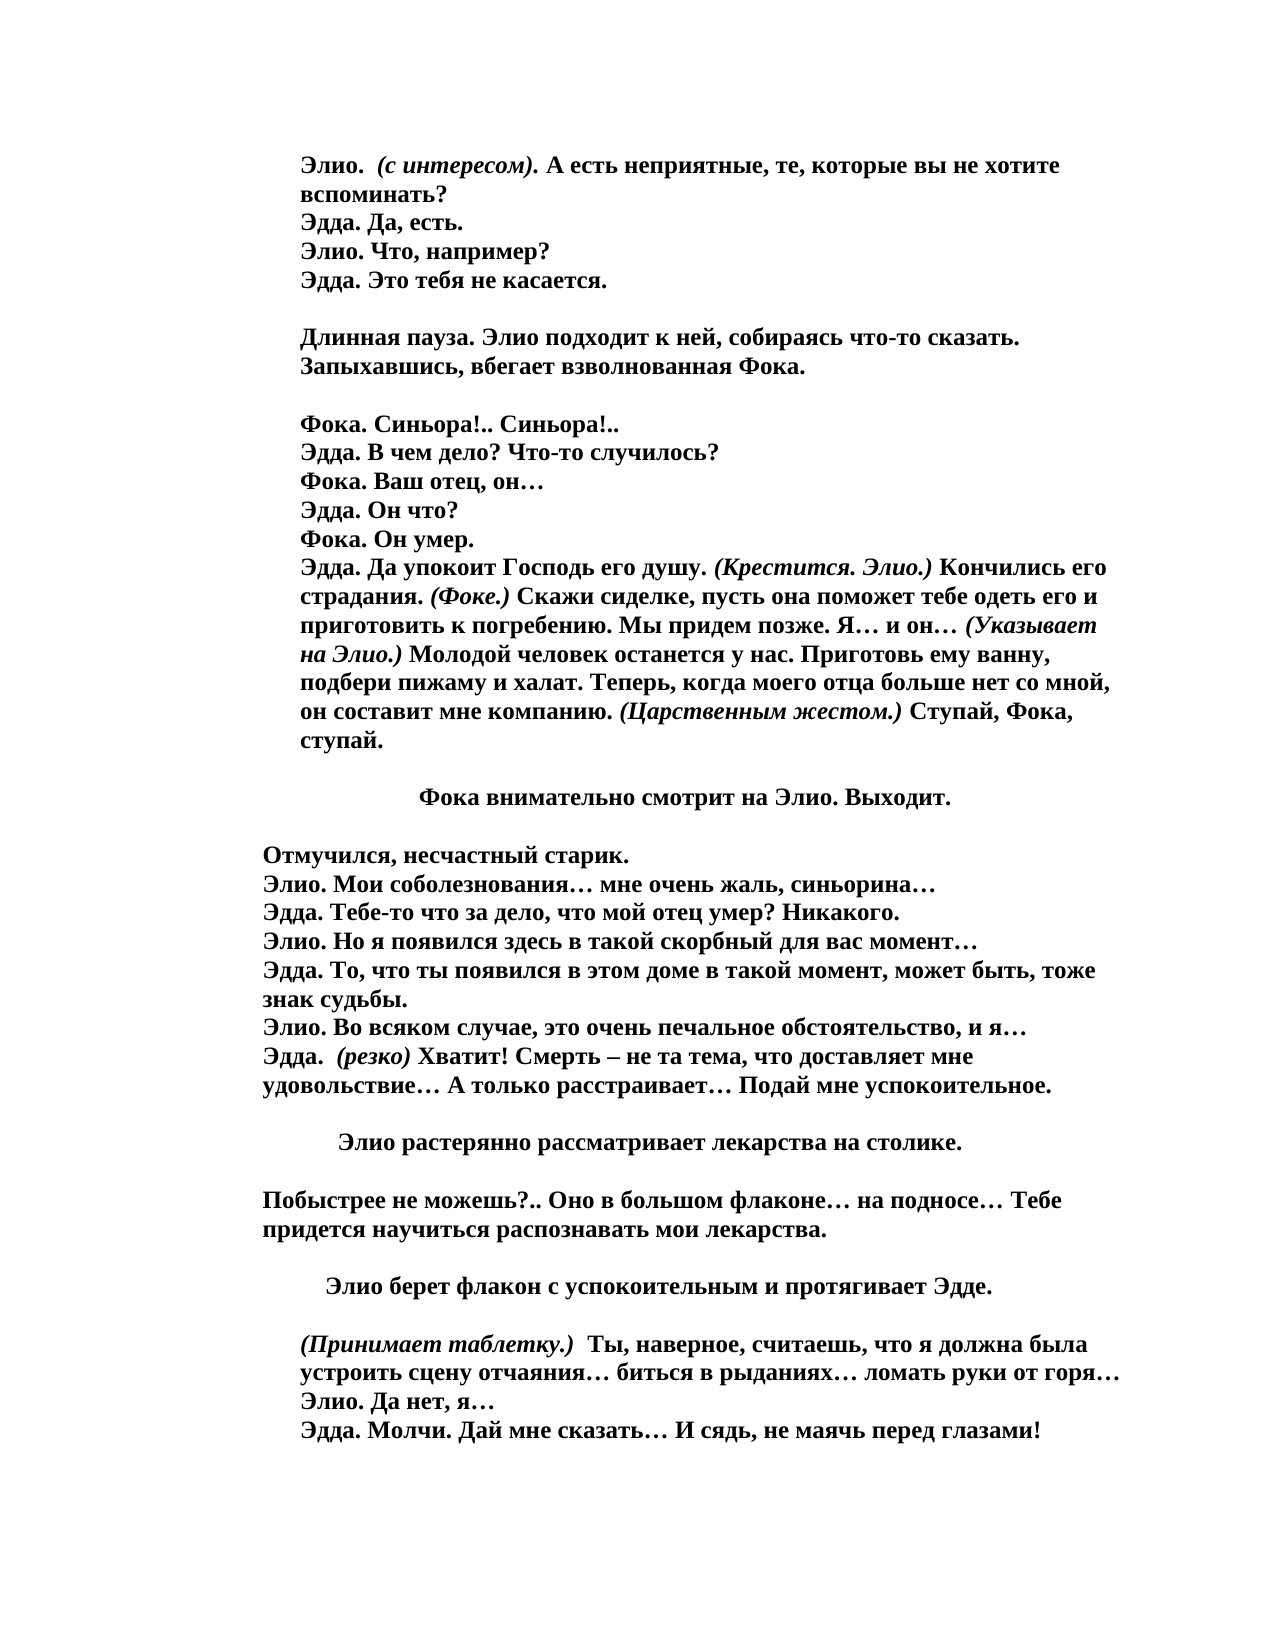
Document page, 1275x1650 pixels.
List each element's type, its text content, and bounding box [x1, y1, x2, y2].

text Эдда. Молчи. Дай мне сказать… И сядь, не маячь перед глазами! [300, 1415, 1125, 1444]
text Эдда. То, что ты появился в этом доме в такой момент, может быть, тоже знак судьбы. [262, 955, 1125, 1012]
text Длинная пауза. Элио подходит к ней, собираясь что-то сказать. Запыхавшись, вбегает взволнованная Фока. [300, 322, 1125, 380]
text Фока. Ваш отец, он… [300, 466, 1125, 495]
text Эдда. Да упокоит Господь его душу. (Крестится. Элио.) Кончились его страдания. (Фоке.) Скажи сиделке, пусть она поможет тебе одеть его и приготовить к погребению. Мы придем позже. Я… и он… (Указывает на Элио.) Молодой человек останется у нас. Приготовь ему ванну, подбери пижаму и халат. Теперь, когда моего отца больше нет со мной, он составит мне компанию. (Царственным жестом.) Ступай, Фока, ступай. [300, 552, 1125, 754]
text Фока. Синьора!.. Синьора!.. [300, 409, 1125, 437]
text Эдда. В чем дело? Что-то случилось? [300, 437, 1125, 466]
text Эдда. (резко) Хватит! Смерть – не та тема, что доставляет мне удовольствие… А только расстраивает… Подай мне успокоительное. [262, 1041, 1125, 1099]
text Фока. Он умер. [300, 524, 1125, 552]
text (Принимает таблетку.) Ты, наверное, считаешь, что я должна была устроить сцену отчаяния… биться в рыданиях… ломать руки от горя… [300, 1329, 1125, 1386]
text Отмучился, несчастный старик. [262, 840, 1125, 869]
text Элио. Но я появился здесь в такой скорбный для вас момент… [262, 926, 1125, 955]
text Элио. Во всяком случае, это очень печальное обстоятельство, и я… [262, 1012, 1125, 1041]
text Эдда. Это тебя не касается. [300, 265, 1125, 294]
text Элио. Мои соболезнования… мне очень жаль, синьорина… [262, 869, 1125, 897]
text Побыстрее не можешь?.. Оно в большом флаконе… на подносе… Тебе придется научиться распознавать мои лекарства. [262, 1185, 1125, 1242]
text Элио. (с интересом). А есть неприятные, те, которые вы не хотите вспоминать? [300, 150, 1125, 207]
text Элио растерянно рассматривает лекарства на столике. [300, 1127, 1125, 1156]
text Эдда. Да, есть. [300, 207, 1125, 236]
text Элио берет флакон с успокоительным и протягивает Эдде. [300, 1271, 1125, 1300]
text Элио. Что, например? [300, 236, 1125, 265]
text Элио. Да нет, я… [300, 1386, 1125, 1415]
text Эдда. Он что? [300, 495, 1125, 524]
text Эдда. Тебе-то что за дело, что мой отец умер? Никакого. [262, 897, 1125, 926]
text Фока внимательно смотрит на Элио. Выходит. [337, 782, 1125, 811]
